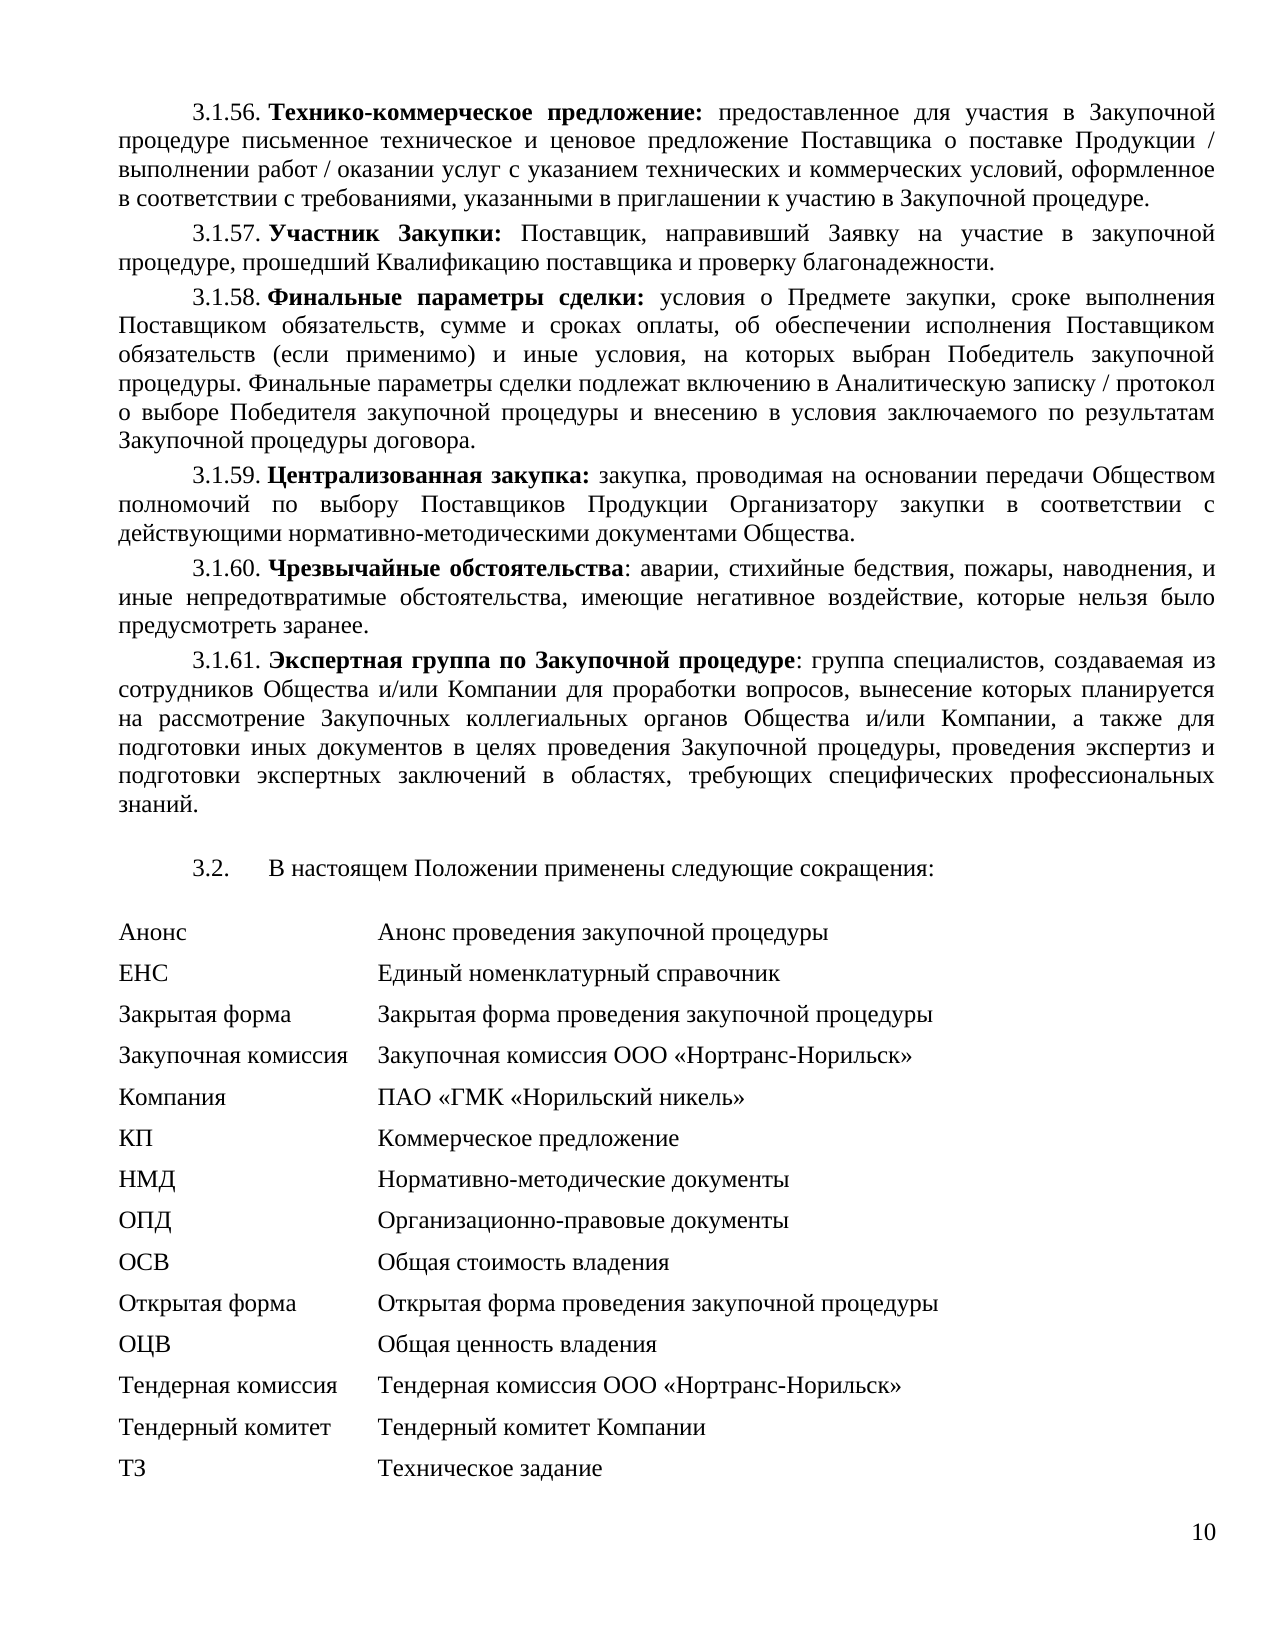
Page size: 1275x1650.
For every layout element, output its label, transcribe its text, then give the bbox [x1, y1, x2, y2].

table_cell НМД [118, 1158, 366, 1199]
table_cell Единый номенклатурный справочник [366, 952, 1205, 993]
list Финальные параметры сделки: условия о Предмете закупки, сроке выполнения Поставщиком обязательств, сумме и сроках оплаты, об обеспечении исполнения Поставщиком обязательств (если применимо) и иные условия, на которых выбран Победитель закупочной процедуры. Финальные параметры сделки подлежат включению в Аналитическую записку / протокол о выборе Победителя закупочной процедуры и внесению в условия заключаемого по результатам Закупочной процедуры договора. [118, 282, 1216, 454]
table_cell ЕНС [118, 952, 366, 993]
table_cell Общая стоимость владения [366, 1240, 1205, 1282]
table_header Анонс [118, 910, 366, 952]
table_cell ТЗ [118, 1447, 366, 1488]
table_cell Тендерная комиссия ООО «Нортранс-Норильск» [366, 1364, 1205, 1405]
table_cell ОСВ [118, 1240, 366, 1282]
table_cell Закрытая форма проведения закупочной процедуры [366, 993, 1205, 1034]
table_cell Тендерный комитет Компании [366, 1405, 1205, 1447]
list Участник Закупки: Поставщик, направивший Заявку на участие в закупочной процедуре, прошедший Квалификацию поставщика и проверку благонадежности. [118, 218, 1216, 275]
table_cell Тендерная комиссия [118, 1364, 366, 1405]
table_cell Закупочная комиссия ООО «Нортранс-Норильск» [366, 1034, 1205, 1075]
table_cell Открытая форма проведения закупочной процедуры [366, 1282, 1205, 1323]
list Экспертная группа по Закупочной процедуре: группа специалистов, создаваемая из сотрудников Общества и/или Компании для проработки вопросов, вынесение которых планируется на рассмотрение Закупочных коллегиальных органов Общества и/или Компании, а также для подготовки иных документов в целях проведения Закупочной процедуры, проведения экспертиз и подготовки экспертных заключений в областях, требующих специфических профессиональных знаний. [118, 645, 1216, 818]
list В настоящем Положении применены следующие сокращения: [118, 853, 1216, 882]
list Чрезвычайные обстоятельства: аварии, стихийные бедствия, пожары, наводнения, и иные непредотвратимые обстоятельства, имеющие негативное воздействие, которые нельзя было предусмотреть заранее. [118, 553, 1216, 639]
table_cell Тендерный комитет [118, 1405, 366, 1447]
list Технико-коммерческое предложение: предоставленное для участия в Закупочной процедуре письменное техническое и ценовое предложение Поставщика о поставке Продукции / выполнении работ / оказании услуг с указанием технических и коммерческих условий, оформленное в соответствии с требованиями, указанными в приглашении к участию в Закупочной процедуре. [118, 97, 1216, 212]
table_cell Закупочная комиссия [118, 1034, 366, 1075]
table_cell КП [118, 1117, 366, 1158]
table_cell Нормативно-методические документы [366, 1158, 1205, 1199]
table_header Анонс проведения закупочной процедуры [366, 910, 1205, 952]
table_cell Закрытая форма [118, 993, 366, 1034]
table_cell Коммерческое предложение [366, 1117, 1205, 1158]
table_cell ПАО «ГМК «Норильский никель» [366, 1075, 1205, 1117]
table_cell Организационно-правовые документы [366, 1199, 1205, 1240]
table_cell Общая ценность владения [366, 1323, 1205, 1364]
table_cell ОЦВ [118, 1323, 366, 1364]
table_cell ОПД [118, 1199, 366, 1240]
table_cell Открытая форма [118, 1282, 366, 1323]
list Централизованная закупка: закупка, проводимая на основании передачи Обществом полномочий по выбору Поставщиков Продукции Организатору закупки в соответствии с действующими нормативно-методическими документами Общества. [118, 460, 1216, 547]
table_cell Техническое задание [366, 1447, 1205, 1488]
table_cell Компания [118, 1075, 366, 1117]
